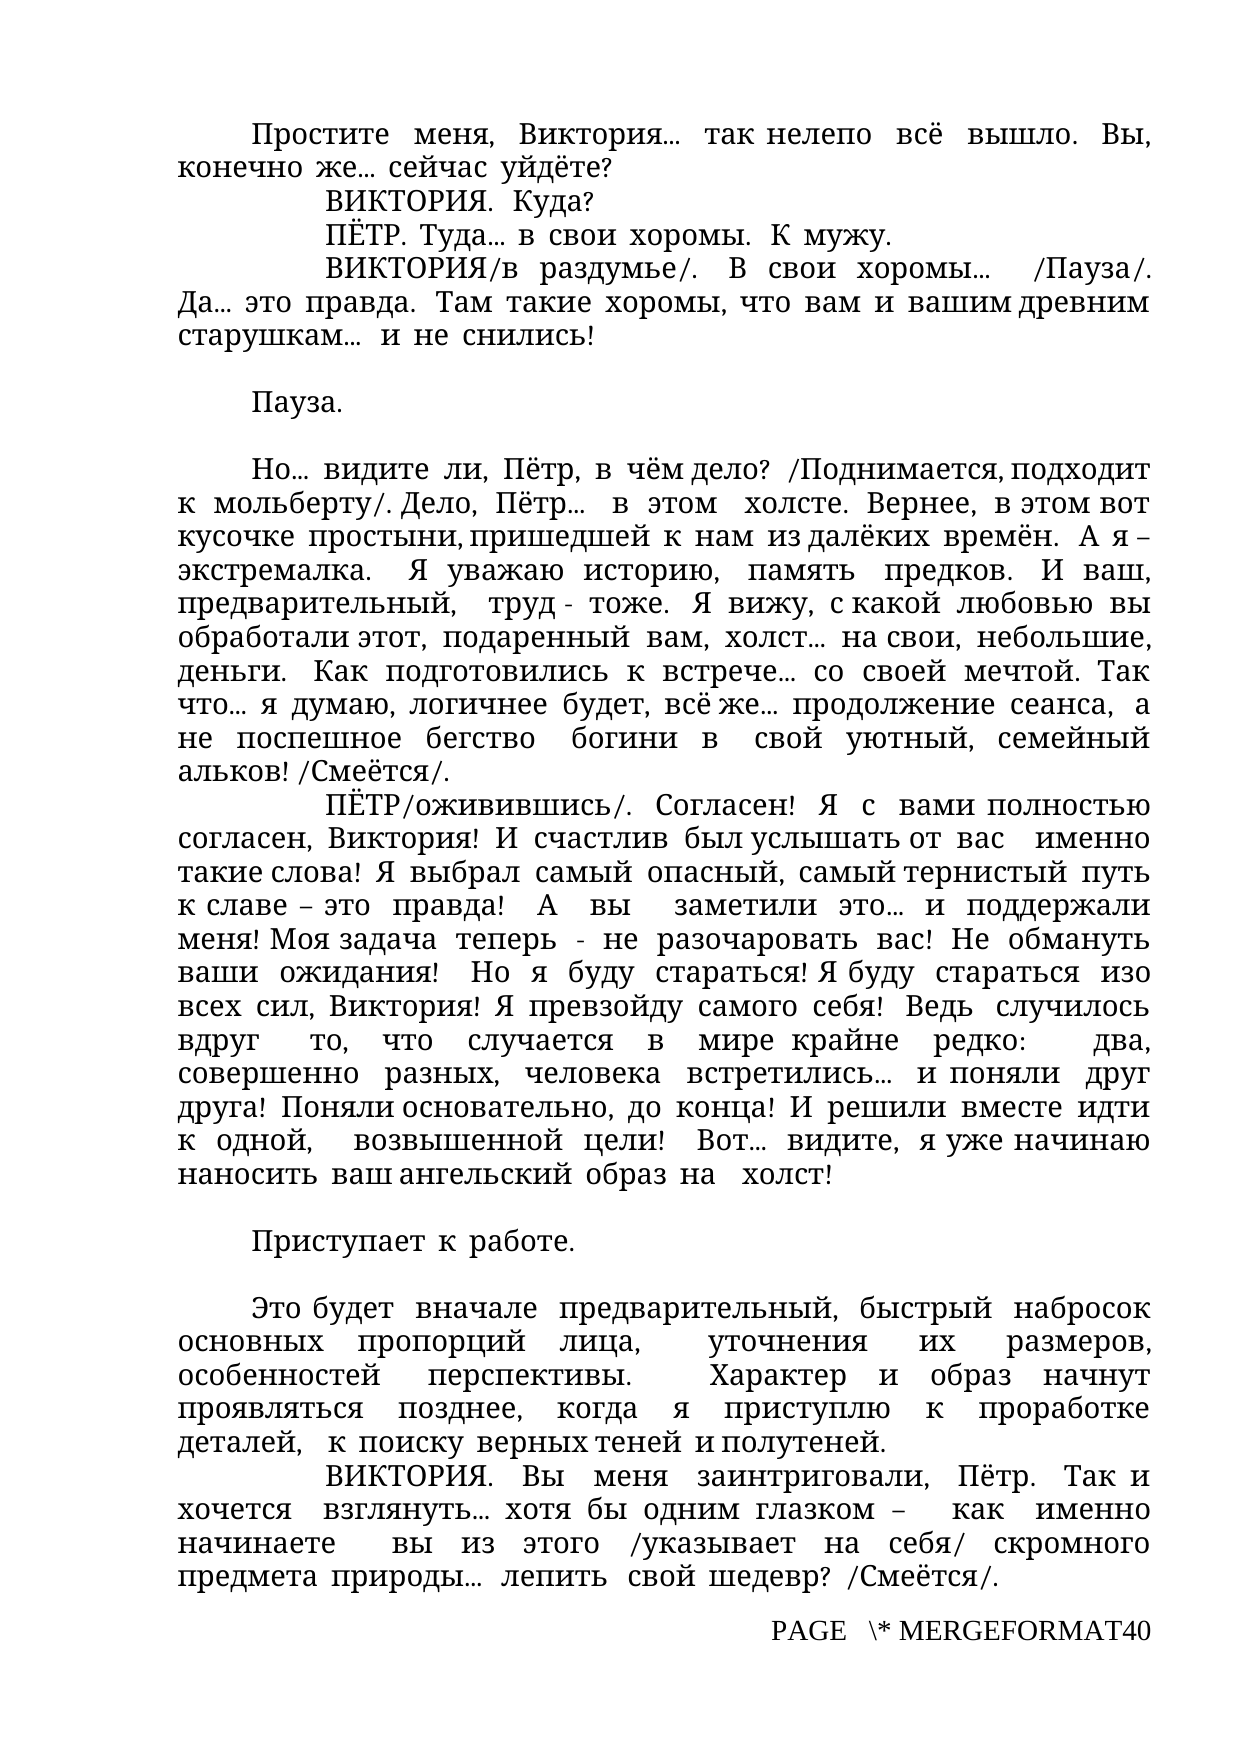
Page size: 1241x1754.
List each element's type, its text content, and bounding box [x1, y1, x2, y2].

text ВИКТОРИЯ. Куда? [177, 185, 1152, 219]
text Простите меня, Виктория... так нелепо всё вышло. Вы, конечно же... сейчас уйдёте? [177, 118, 1152, 185]
text Пауза. [177, 386, 1152, 420]
text ВИКТОРИЯ/в раздумье/. В свои хоромы... /Пауза/. Да... это правда. Там такие хоромы, что вам и вашим древним старушкам... и не снились! [177, 252, 1152, 353]
text ПЁТР/оживившись/. Согласен! Я с вами полностью согласен, Виктория! И счастлив был услышать от вас именно такие слова! Я выбрал самый опасный, самый тернистый путь к славе – это правда! А вы заметили это... и поддержали меня! Моя задача теперь - не разочаровать вас! Не обмануть ваши ожидания! Но я буду стараться! Я буду стараться изо всех сил, Виктория! Я превзойду самого себя! Ведь случилось вдруг то, что случается в мире крайне редко: два, совершенно разных, человека встретились... и поняли друг друга! Поняли основательно, до конца! И решили вместе идти к одной, возвышенной цели! Вот... видите, я уже начинаю наносить ваш ангельский образ на холст! [177, 789, 1152, 1191]
text ВИКТОРИЯ. Вы меня заинтриговали, Пётр. Так и хочется взглянуть... хотя бы одним глазком – как именно начинаете вы из этого /указывает на себя/ скромного предмета природы... лепить свой шедевр? /Смеётся/. [177, 1460, 1152, 1594]
text Но... видите ли, Пётр, в чём дело? /Поднимается, подходит к мольберту/. Дело, Пётр... в этом холсте. Вернее, в этом вот кусочке простыни, пришедшей к нам из далёких времён. А я – экстремалка. Я уважаю историю, память предков. И ваш, предварительный, труд - тоже. Я вижу, с какой любовью вы обработали этот, подаренный вам, холст... на свои, небольшие, деньги. Как подготовились к встрече... со своей мечтой. Так что... я думаю, логичнее будет, всё же... продолжение сеанса, а не поспешное бегство богини в свой уютный, семейный альков! /Смеётся/. [177, 453, 1152, 789]
text ПЁТР. Туда... в свои хоромы. К мужу. [177, 219, 1152, 252]
text Это будет вначале предварительный, быстрый набросок основных пропорций лица, уточнения их размеров, особенностей перспективы. Характер и образ начнут проявляться позднее, когда я приступлю к проработке деталей, к поиску верных теней и полутеней. [177, 1292, 1152, 1460]
text Приступает к работе. [177, 1225, 1152, 1258]
